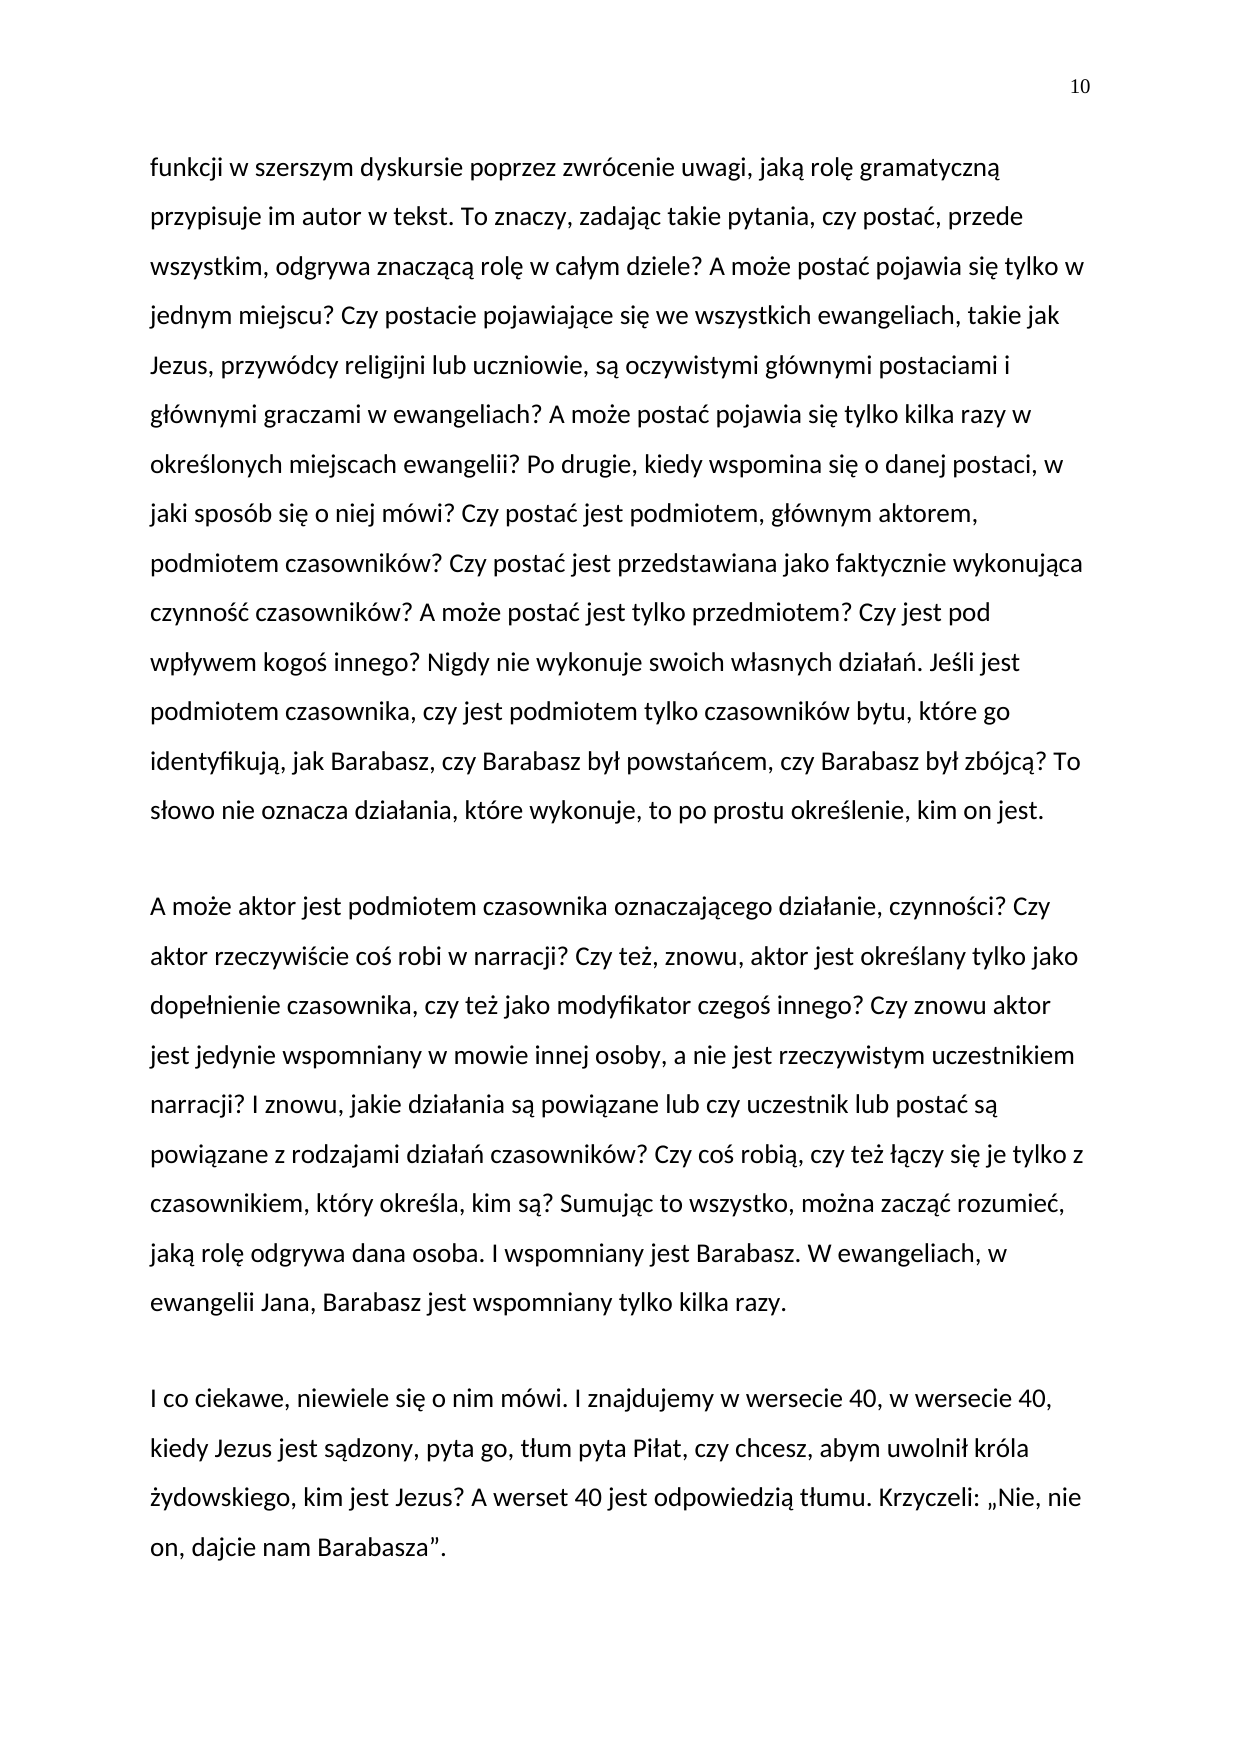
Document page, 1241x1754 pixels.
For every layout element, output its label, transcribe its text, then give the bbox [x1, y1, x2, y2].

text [150, 150, 1090, 826]
text I co ciekawe, niewiele się o nim mówi. I znajdujemy w wersecie 40, w wersecie 40, kiedy Jezus jest sądzony, pyta go, tłum pyta Piłat, czy chcesz, abym uwolnił króla żydowskiego, kim jest Jezus? A werset 40 jest odpowiedzią tłumu. Krzyczeli: „Nie, nie on, dajcie nam Barabasza”. [150, 1381, 1090, 1563]
text A może aktor jest podmiotem czasownika oznaczającego działanie, czynności? Czy aktor rzeczywiście coś robi w narracji? Czy też, znowu, aktor jest określany tylko jako dopełnienie czasownika, czy też jako modyfikator czegoś innego? Czy znowu aktor jest jedynie wspomniany w mowie innej osoby, a nie jest rzeczywistym uczestnikiem narracji? I znowu, jakie działania są powiązane lub czy uczestnik lub postać są powiązane z rodzajami działań czasowników? Czy coś robią, czy też łączy się je tylko z czasownikiem, który określa, kim są? Sumując to wszystko, można zacząć rozumieć, jaką rolę odgrywa dana osoba. I wspomniany jest Barabasz. W ewangeliach, w ewangelii Jana, Barabasz jest wspomniany tylko kilka razy. [150, 889, 1090, 1318]
